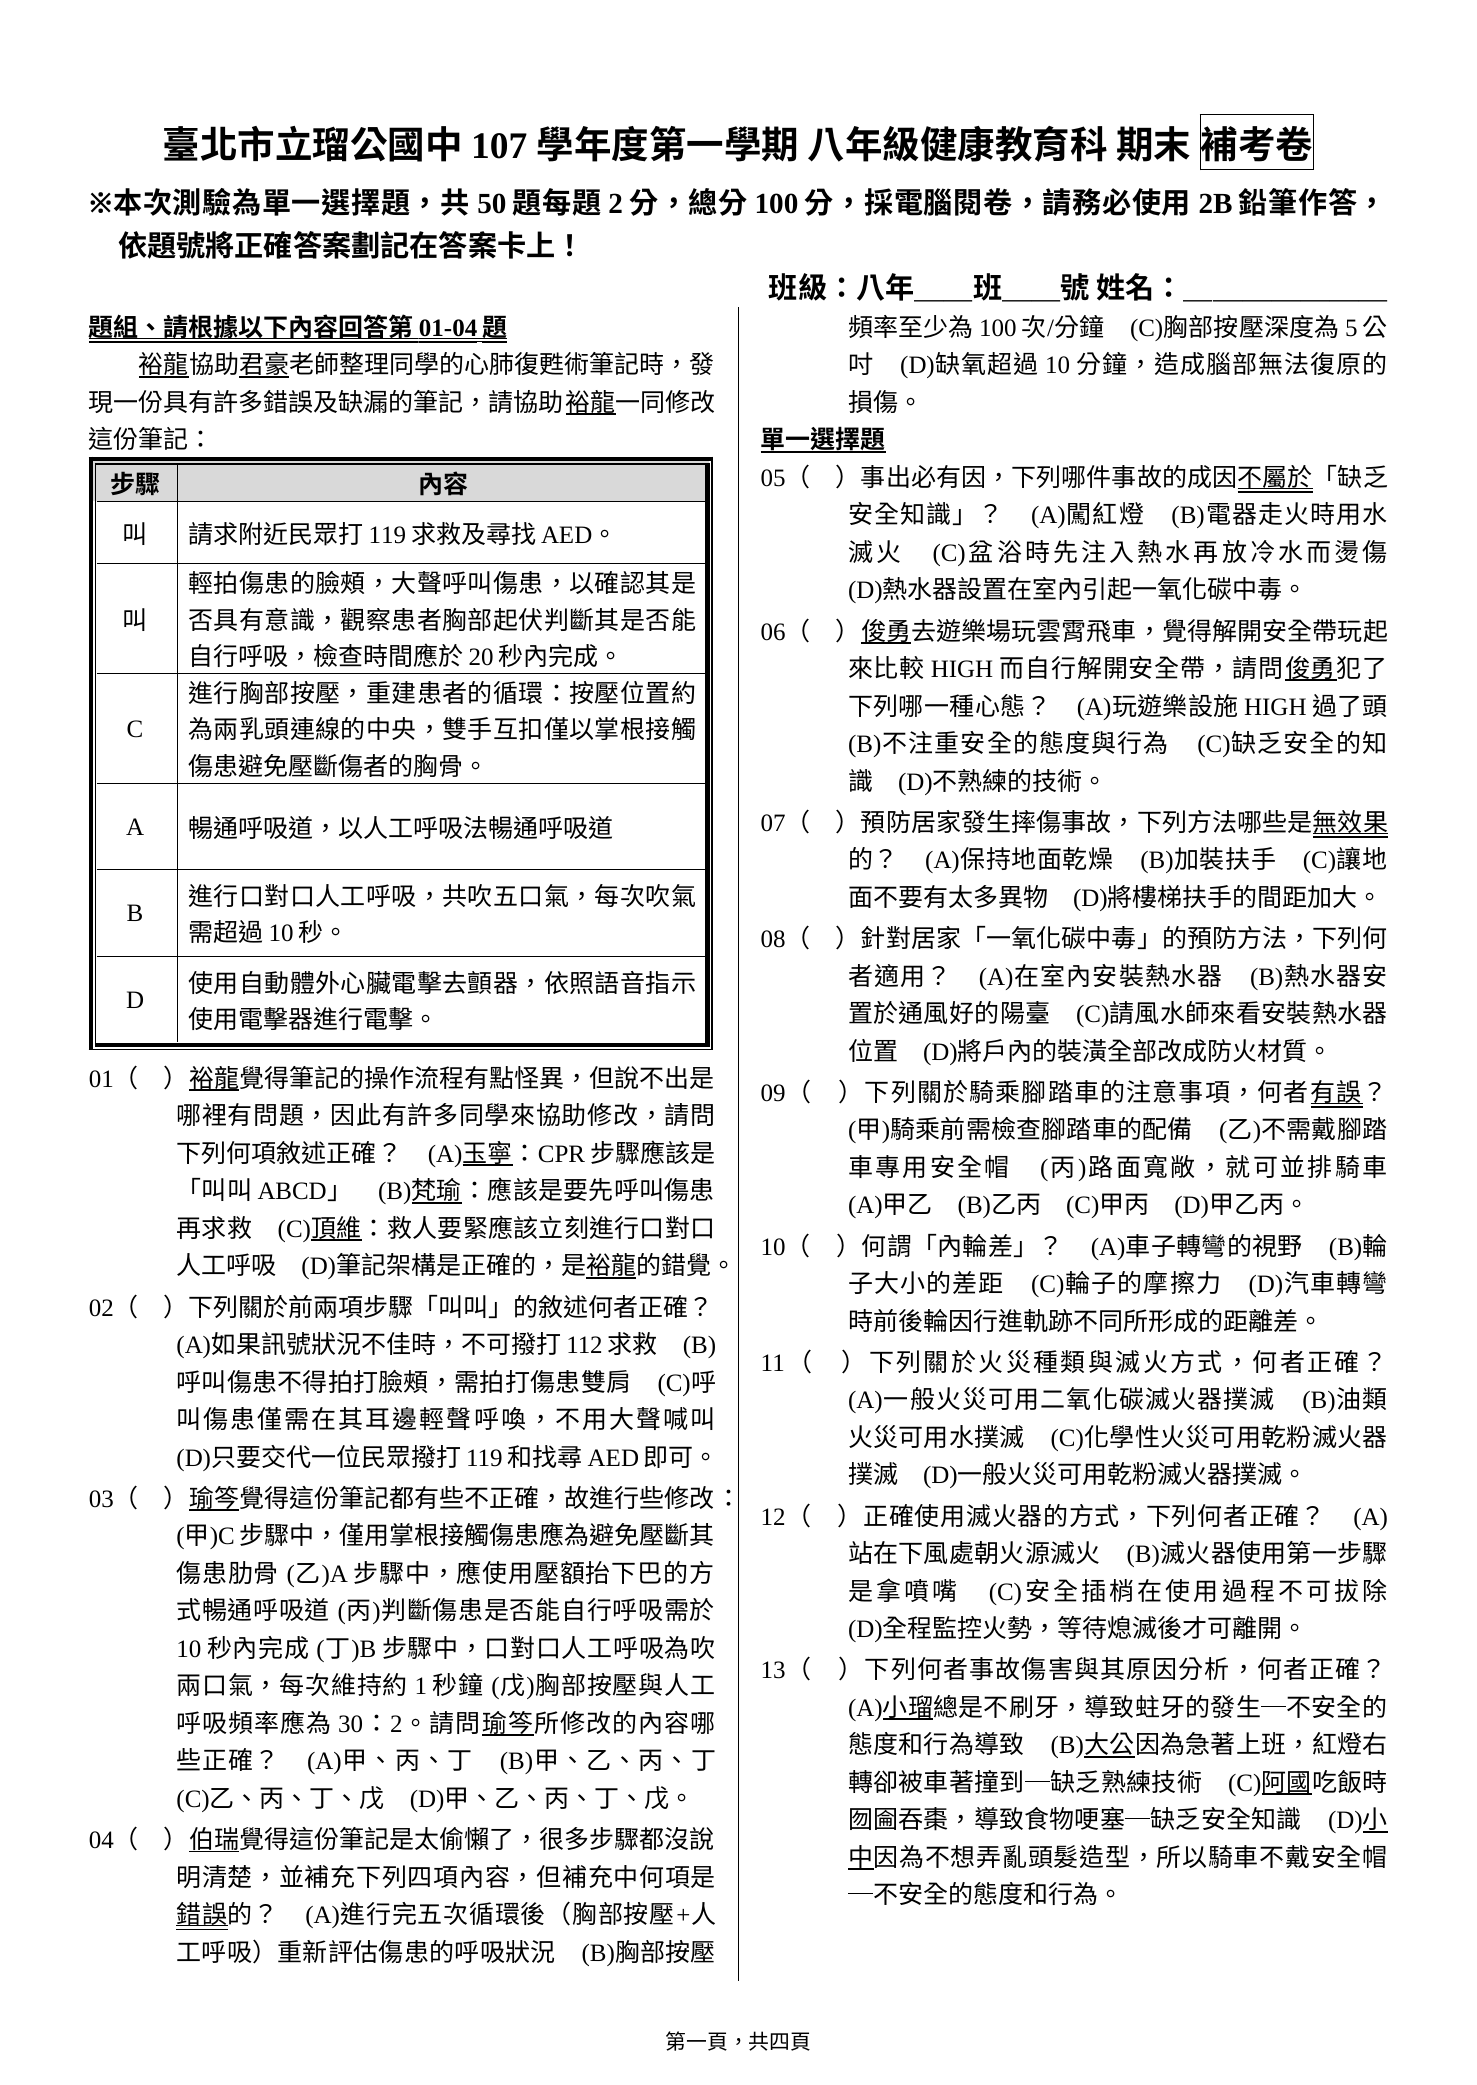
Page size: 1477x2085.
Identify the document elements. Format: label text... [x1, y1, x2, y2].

text 08（ ）針對居家「一氧化碳中毒」的預防方法，下列何者適用？ (A)在室內安裝熱水器 (B)熱水器安置於通風好的陽臺 (C)請風水師來看安裝熱水器位置 (D)將戶內的裝潢全部改成防火材質。 [760, 918, 1388, 1068]
text 題組、請根據以下內容回答第01-04題 [89, 307, 716, 344]
table_cell 進行胸部按壓，重建患者的循環：按壓位置約為兩乳頭連線的中央，雙手互扣僅以掌根接觸傷患避免壓斷傷者的胸骨。 [178, 674, 705, 782]
table_cell 輕拍傷患的臉頰，大聲呼叫傷患，以確認其是否具有意識，觀察患者胸部起伏判斷其是否能自行呼吸，檢查時間應於20秒內完成。 [178, 564, 705, 673]
text 06（ ）俊勇去遊樂場玩雲霄飛車，覺得解開安全帶玩起來比較HIGH而自行解開安全帶，請問俊勇犯了下列哪一種心態？ (A)玩遊樂設施HIGH過了頭 (B)不注重安全的態度與行為 (C)缺乏安全的知識 (D)不熟練的技術。 [760, 610, 1388, 798]
table_header 內容 [178, 465, 705, 501]
text 13（ ）下列何者事故傷害與其原因分析，何者正確？ (A)小瑠總是不刷牙，導致蛀牙的發生─不安全的態度和行為導致 (B)大公因為急著上班，紅燈右轉卻被車著撞到─缺乏熟練技術 (C)阿國吃飯時囫圇吞棗，導致食物哽塞─缺乏安全知識 (D)小中因為不想弄亂頭髮造型，所以騎車不戴安全帽─不安全的態度和行為。 [760, 1649, 1388, 1912]
table_cell 暢通呼吸道，以人工呼吸法暢通呼吸道 [178, 784, 705, 869]
text ※本次測驗為單一選擇題，共50題每題2分，總分100分，採電腦閱卷，請務必使用2B鉛筆作答，依題號將正確答案劃記在答案卡上！ [89, 180, 1388, 264]
text 03（ ）瑜笒覺得這份筆記都有些不正確，故進行些修改：(甲)C步驟中，僅用掌根接觸傷患應為避免壓斷其傷患肋骨 (乙)A步驟中，應使用壓額抬下巴的方式暢通呼吸道 (丙)判斷傷患是否能自行呼吸需於10秒內完成 (丁)B步驟中，口對口人工呼吸為吹兩口氣，每次維持約1秒鐘 (戊)胸部按壓與人工呼吸頻率應為30：2。請問瑜笒所修改的內容哪些正確？ (A)甲、丙、丁 (B)甲、乙、丙、丁 (C)乙、丙、丁、戊 (D)甲、乙、丙、丁、戊。 [89, 1478, 716, 1815]
text 11（ ）下列關於火災種類與滅火方式，何者正確？ (A)一般火災可用二氧化碳滅火器撲滅 (B)油類火災可用水撲滅 (C)化學性火災可用乾粉滅火器撲滅 (D)一般火災可用乾粉滅火器撲滅。 [760, 1342, 1388, 1492]
text 09（ ）下列關於騎乘腳踏車的注意事項，何者有誤？(甲)騎乘前需檢查腳踏車的配備 (乙)不需戴腳踏車專用安全帽 (丙)路面寬敞，就可並排騎車 (A)甲乙 (B)乙丙 (C)甲丙 (D)甲乙丙。 [760, 1072, 1388, 1222]
table_cell 叫 [96, 502, 177, 563]
table_cell D [96, 957, 177, 1042]
table_cell 進行口對口人工呼吸，共吹五口氣，每次吹氣需超過10秒。 [178, 870, 705, 956]
text 12（ ）正確使用滅火器的方式，下列何者正確？ (A)站在下風處朝火源滅火 (B)滅火器使用第一步驟是拿噴嘴 (C)安全插梢在使用過程不可拔除 (D)全程監控火勢，等待熄滅後才可離開。 [760, 1495, 1388, 1645]
text 04（ ）伯瑞覺得這份筆記是太偷懶了，很多步驟都沒說明清楚，並補充下列四項內容，但補充中何項是錯誤的？ (A)進行完五次循環後（胸部按壓+人工呼吸）重新評估傷患的呼吸狀況 (B)胸部按壓頻率至少為100次/分鐘 (C)胸部按壓深度為5公吋 (D)缺氧超過10分鐘，造成腦部無法復原的損傷。 [89, 1819, 716, 1969]
table_cell B [96, 870, 177, 956]
text 臺北市立瑠公國中 107 學年度第一學期 八年級健康教育科 期末 補考卷 [89, 105, 1388, 180]
text 裕龍協助君豪老師整理同學的心肺復甦術筆記時，發現一份具有許多錯誤及缺漏的筆記，請協助裕龍一同修改這份筆記： [89, 344, 716, 457]
text 10（ ）何謂「內輪差」？ (A)車子轉彎的視野 (B)輪子大小的差距 (C)輪子的摩擦力 (D)汽車轉彎時前後輪因行進軌跡不同所形成的距離差。 [760, 1225, 1388, 1338]
table_cell 使用自動體外心臟電擊去顫器，依照語音指示使用電擊器進行電擊。 [178, 957, 705, 1042]
text 單一選擇題 [760, 419, 1388, 457]
text 04（ ）伯瑞覺得這份筆記是太偷懶了，很多步驟都沒說明清楚，並補充下列四項內容，但補充中何項是錯誤的？ (A)進行完五次循環後（胸部按壓+人工呼吸）重新評估傷患的呼吸狀況 (B)胸部按壓頻率至少為100次/分鐘 (C)胸部按壓深度為5公吋 (D)缺氧超過10分鐘，造成腦部無法復原的損傷。 [760, 307, 1388, 419]
table_cell A [96, 784, 177, 869]
table_cell 請求附近民眾打119求救及尋找AED。 [178, 502, 705, 563]
text 01（ ）裕龍覺得筆記的操作流程有點怪異，但說不出是哪裡有問題，因此有許多同學來協助修改，請問下列何項敘述正確？ (A)玉寧：CPR步驟應該是「叫叫ABCD」 (B)梵瑜：應該是要先呼叫傷患再求救 (C)頂維：救人要緊應該立刻進行口對口人工呼吸 (D)筆記架構是正確的，是裕龍的錯覺。 [89, 1058, 716, 1283]
text 班級：八年＿＿班＿＿號 姓名：＿＿＿＿＿＿＿ [89, 264, 1388, 307]
text 05（ ）事出必有因，下列哪件事故的成因不屬於「缺乏安全知識」？ (A)闖紅燈 (B)電器走火時用水滅火 (C)盆浴時先注入熱水再放冷水而燙傷 (D)熱水器設置在室內引起一氧化碳中毒。 [760, 457, 1388, 607]
text 07（ ）預防居家發生摔傷事故，下列方法哪些是無效果的？ (A)保持地面乾燥 (B)加裝扶手 (C)讓地面不要有太多異物 (D)將樓梯扶手的間距加大。 [760, 802, 1388, 914]
text 02（ ）下列關於前兩項步驟「叫叫」的敘述何者正確？ (A)如果訊號狀況不佳時，不可撥打112求救 (B)呼叫傷患不得拍打臉頰，需拍打傷患雙肩 (C)呼叫傷患僅需在其耳邊輕聲呼喚，不用大聲喊叫 (D)只要交代一位民眾撥打119和找尋AED即可。 [89, 1286, 716, 1474]
table_cell C [96, 674, 177, 782]
table_cell 叫 [96, 564, 177, 673]
table_header 步驟 [96, 465, 177, 501]
